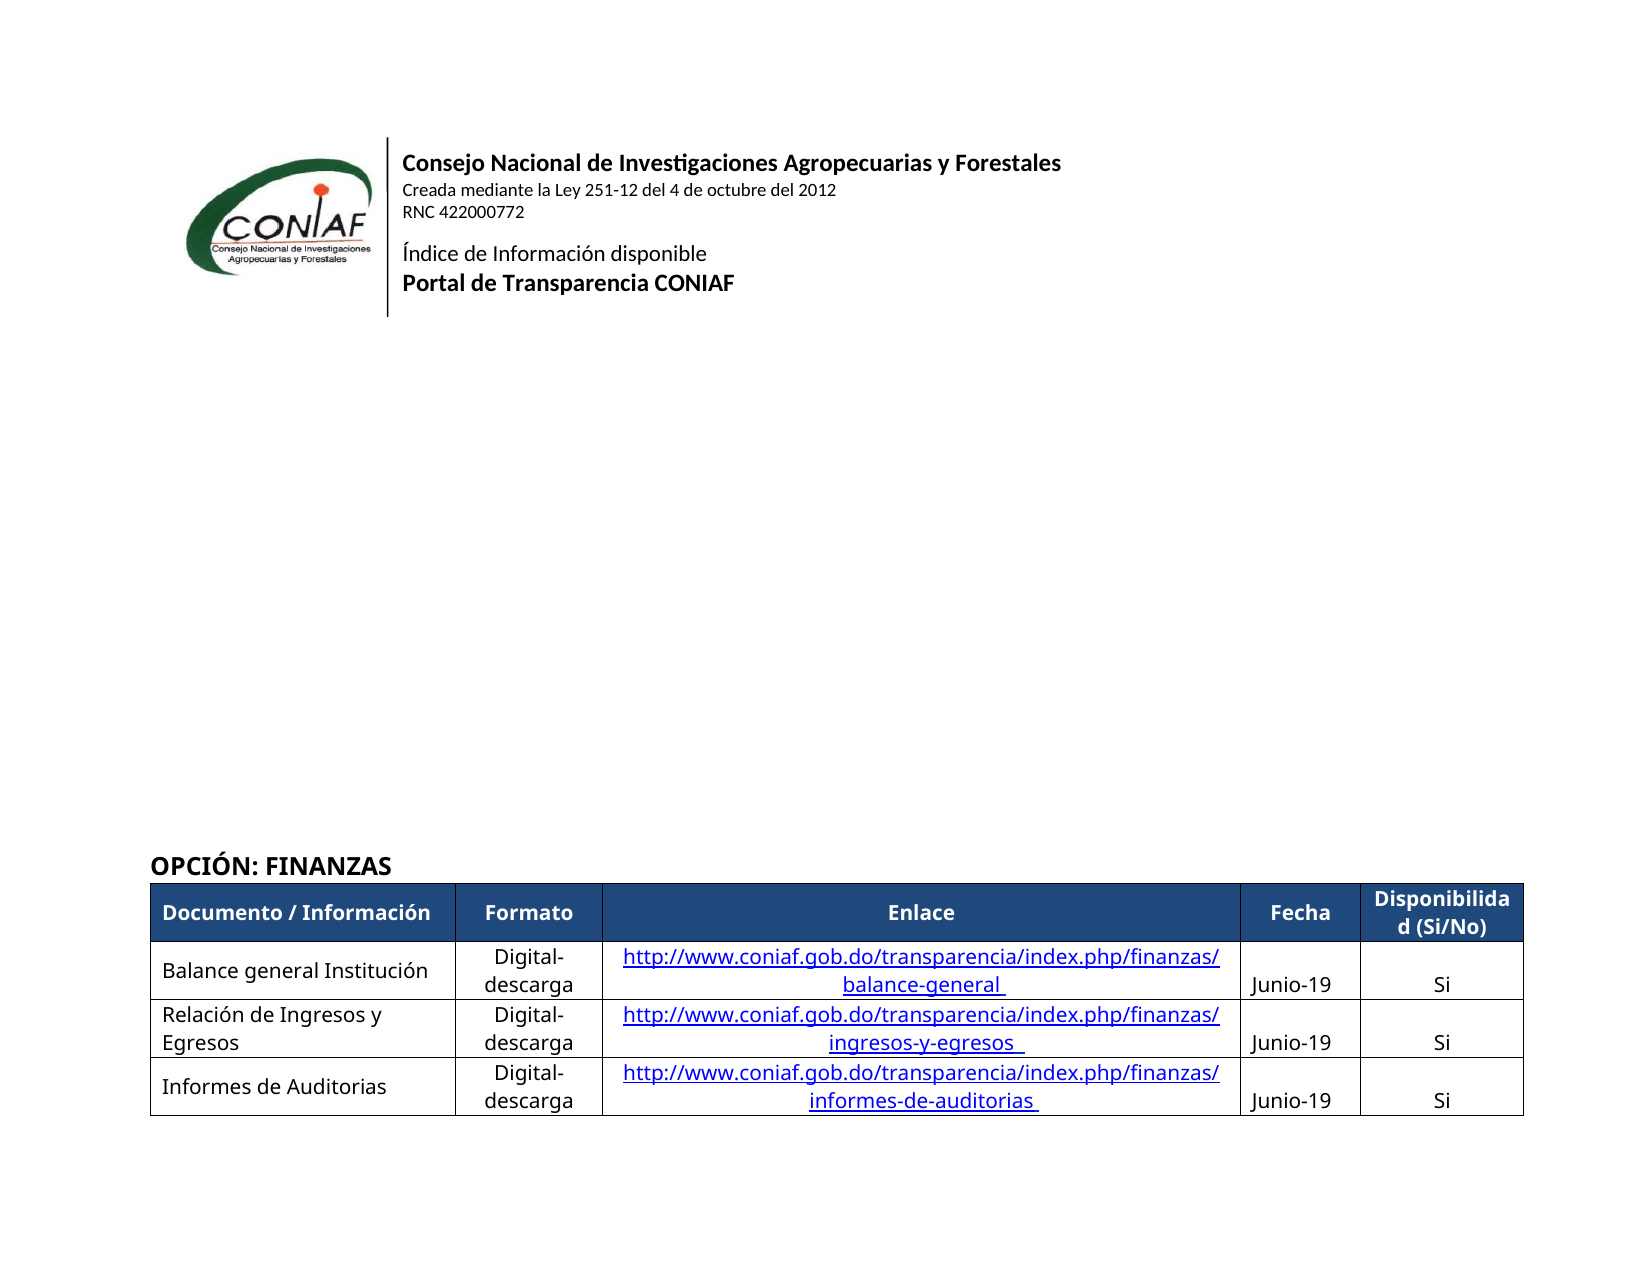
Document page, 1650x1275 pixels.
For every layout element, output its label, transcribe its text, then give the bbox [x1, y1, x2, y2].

table_cell Junio-19 [1241, 942, 1360, 999]
table_cell Relación de Ingresos y Egresos [151, 1000, 455, 1057]
table_cell http://www.coniaf.gob.do/transparencia/index.php/finanzas/informes-de-auditorias [603, 1058, 1240, 1115]
table_cell http://www.coniaf.gob.do/transparencia/index.php/finanzas/ingresos-y-egresos [603, 1000, 1240, 1057]
table_cell Balance general Institución [151, 942, 455, 999]
picture [181, 153, 375, 275]
table_cell Si [1361, 1000, 1523, 1057]
table_cell Digital-descarga [456, 1000, 602, 1057]
table_cell Junio-19 [1241, 1058, 1360, 1115]
table_header Enlace [603, 884, 1240, 941]
table_header Formato [456, 884, 602, 941]
table_header Disponibilidad (Si/No) [1361, 884, 1523, 941]
table_cell Si [1361, 942, 1523, 999]
table_cell Informes de Auditorias [151, 1058, 455, 1115]
table_header Documento / Información [151, 884, 455, 941]
table_cell Si [1361, 1058, 1523, 1115]
table_header Fecha [1241, 884, 1360, 941]
table_cell Digital-descarga [456, 1058, 602, 1115]
text OPCIÓN: FINANZAS [150, 849, 1500, 883]
table_cell Digital-descarga [456, 942, 602, 999]
table_cell Junio-19 [1241, 1000, 1360, 1057]
table_cell http://www.coniaf.gob.do/transparencia/index.php/finanzas/balance-general [603, 942, 1240, 999]
